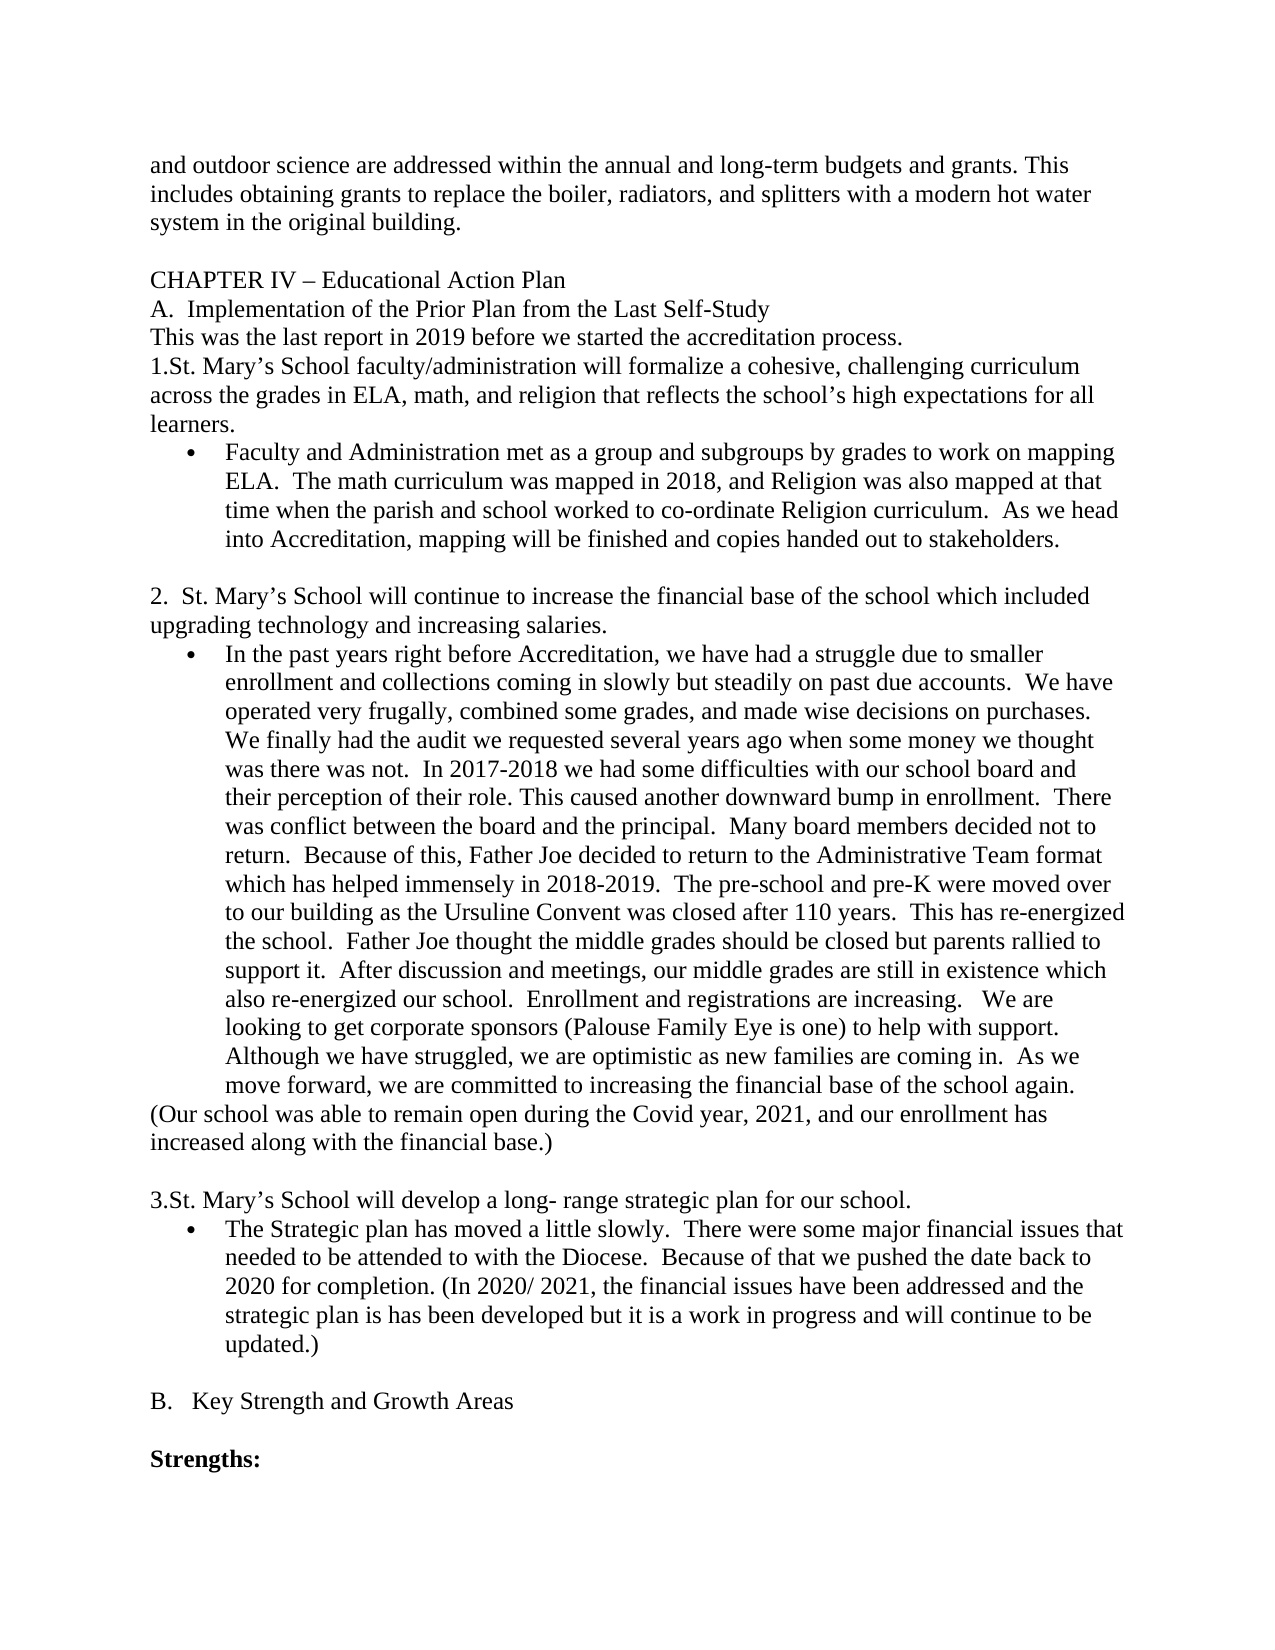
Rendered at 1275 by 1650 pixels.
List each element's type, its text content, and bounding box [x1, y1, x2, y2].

text A. Implementation of the Prior Plan from the Last Self-Study [150, 294, 1125, 322]
text (Our school was able to remain open during the Covid year, 2021, and our enrollment has increased along with the financial base.) [150, 1099, 1125, 1156]
text 2. St. Mary’s School will continue to increase the financial base of the school which included upgrading technology and increasing salaries. [150, 581, 1125, 639]
list The Strategic plan has moved a little slowly. There were some major financial issues that needed to be attended to with the Diocese. Because of that we pushed the date back to 2020 for completion. (In 2020/ 2021, the financial issues have been addressed and the strategic plan is has been developed but it is a work in progress and will continue to be updated.) [187, 1214, 1125, 1357]
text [150, 150, 1125, 265]
list Faculty and Administration met as a group and subgroups by grades to work on mapping ELA. The math curriculum was mapped in 2018, and Religion was also mapped at that time when the parish and school worked to co-ordinate Religion curriculum. As we head into Accreditation, mapping will be finished and copies handed out to stakeholders. [187, 437, 1125, 552]
text This was the last report in 2019 before we started the accreditation process. [150, 322, 1125, 351]
text 1.St. Mary’s School faculty/administration will formalize a cohesive, challenging curriculum across the grades in ELA, math, and religion that reflects the school’s high expectations for all learners. [150, 351, 1125, 437]
text 3.St. Mary’s School will develop a long- range strategic plan for our school. [150, 1185, 1125, 1214]
list In the past years right before Accreditation, we have had a struggle due to smaller enrollment and collections coming in slowly but steadily on past due accounts. We have operated very frugally, combined some grades, and made wise decisions on purchases. We finally had the audit we requested several years ago when some money we thought was there was not. In 2017-2018 we had some difficulties with our school board and their perception of their role. This caused another downward bump in enrollment. There was conflict between the board and the principal. Many board members decided not to return. Because of this, Father Joe decided to return to the Administrative Team format which has helped immensely in 2018-2019. The pre-school and pre-K were moved over to our building as the Ursuline Convent was closed after 110 years. This has re-energized the school. Father Joe thought the middle grades should be closed but parents rallied to support it. After discussion and meetings, our middle grades are still in existence which also re-energized our school. Enrollment and registrations are increasing. We are looking to get corporate sponsors (Palouse Family Eye is one) to help with support. Although we have struggled, we are optimistic as new families are coming in. As we move forward, we are committed to increasing the financial base of the school again. [187, 639, 1125, 1099]
text Strengths: [150, 1444, 1125, 1472]
text B. Key Strength and Growth Areas [150, 1386, 1125, 1415]
text CHAPTER IV – Educational Action Plan [150, 265, 1125, 294]
